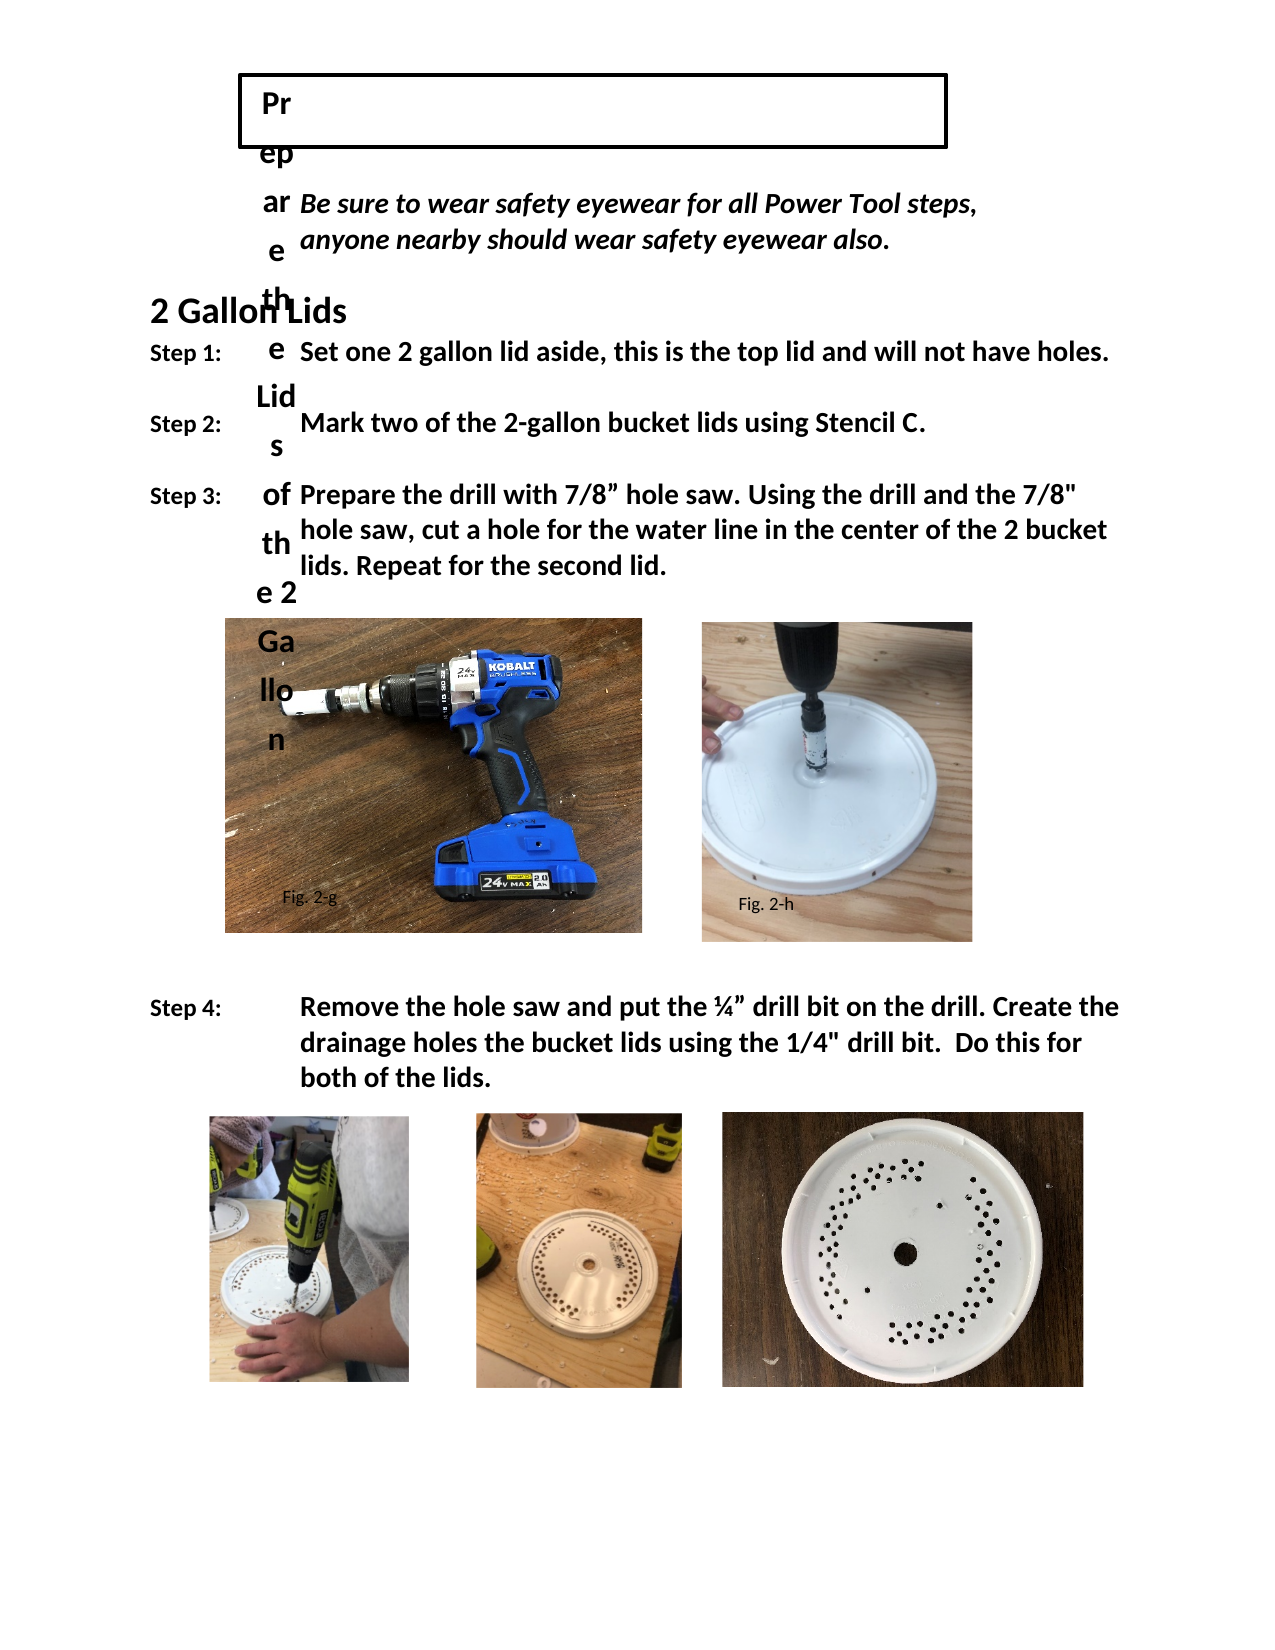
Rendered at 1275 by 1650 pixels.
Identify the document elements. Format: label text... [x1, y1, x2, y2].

text anyone nearby should wear safety eyewear also. [300, 221, 1125, 257]
text Step 2: Mark two of the 2-gallon bucket lids using Stencil C. [150, 404, 1125, 440]
text 2 Gallon Lids [150, 287, 1125, 333]
text Step 4: Remove the hole saw and put the ¼” drill bit on the drill. Create the drainage holes the bucket lids using the 1/4" drill bit. Do this for both of the lids. [150, 988, 1125, 1095]
picture [702, 622, 973, 941]
text Be sure to wear safety eyewear for all Power Tool steps, [300, 186, 1125, 221]
text Step 1: Set one 2 gallon lid aside, this is the top lid and will not have holes. [150, 333, 1125, 369]
picture [720, 1112, 1083, 1385]
picture [223, 618, 642, 931]
text Step 3: Prepare the drill with 7/8” hole saw. Using the drill and the 7/8" hole saw, cut a hole for the water line in the center of the 2 bucket lids. Repeat for the second lid. [150, 476, 1125, 583]
picture [210, 1117, 408, 1382]
picture [477, 1114, 681, 1388]
